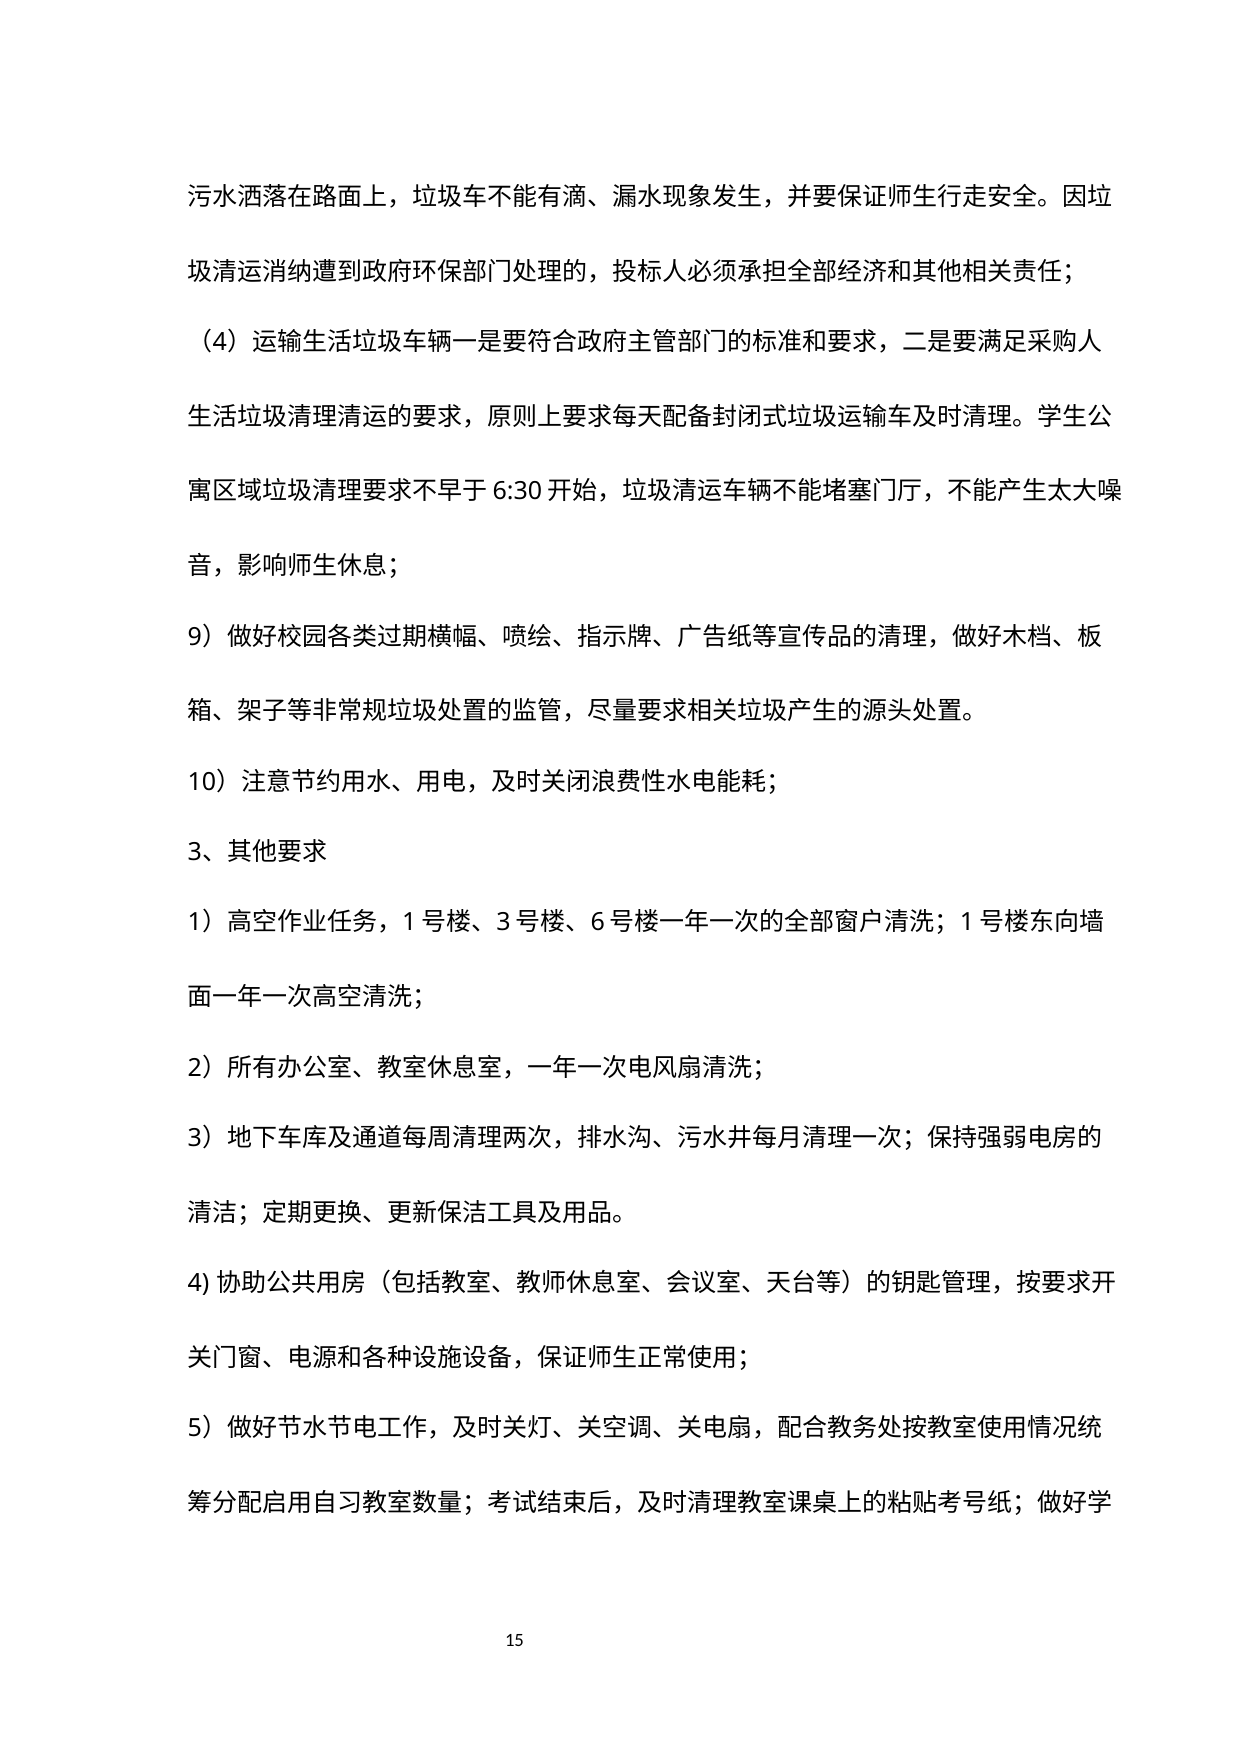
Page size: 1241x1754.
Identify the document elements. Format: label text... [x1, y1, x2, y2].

text 9）做好校园各类过期横幅、喷绘、指示牌、广告纸等宣传品的清理，做好木档、板箱、架子等非常规垃圾处置的监管，尽量要求相关垃圾产生的源头处置。 [187, 602, 1122, 741]
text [187, 162, 1122, 302]
text 3）地下车库及通道每周清理两次，排水沟、污水井每月清理一次；保持强弱电房的清洁；定期更换、更新保洁工具及用品。 [187, 1103, 1122, 1243]
text 3、其他要求 [187, 817, 1122, 882]
text 1）高空作业任务，1号楼、3号楼、6号楼一年一次的全部窗户清洗；1号楼东向墙面一年一次高空清洗； [187, 887, 1122, 1027]
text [187, 1393, 1122, 1533]
text 4) 协助公共用房（包括教室、教师休息室、会议室、天台等）的钥匙管理，按要求开关门窗、电源和各种设施设备，保证师生正常使用； [187, 1248, 1122, 1388]
text （4）运输生活垃圾车辆一是要符合政府主管部门的标准和要求，二是要满足采购人生活垃圾清理清运的要求，原则上要求每天配备封闭式垃圾运输车及时清理。学生公寓区域垃圾清理要求不早于6:30开始，垃圾清运车辆不能堵塞门厅，不能产生太大噪音，影响师生休息； [187, 307, 1122, 596]
text 2）所有办公室、教室休息室，一年一次电风扇清洗； [187, 1033, 1122, 1098]
text 10）注意节约用水、用电，及时关闭浪费性水电能耗； [187, 747, 1122, 812]
